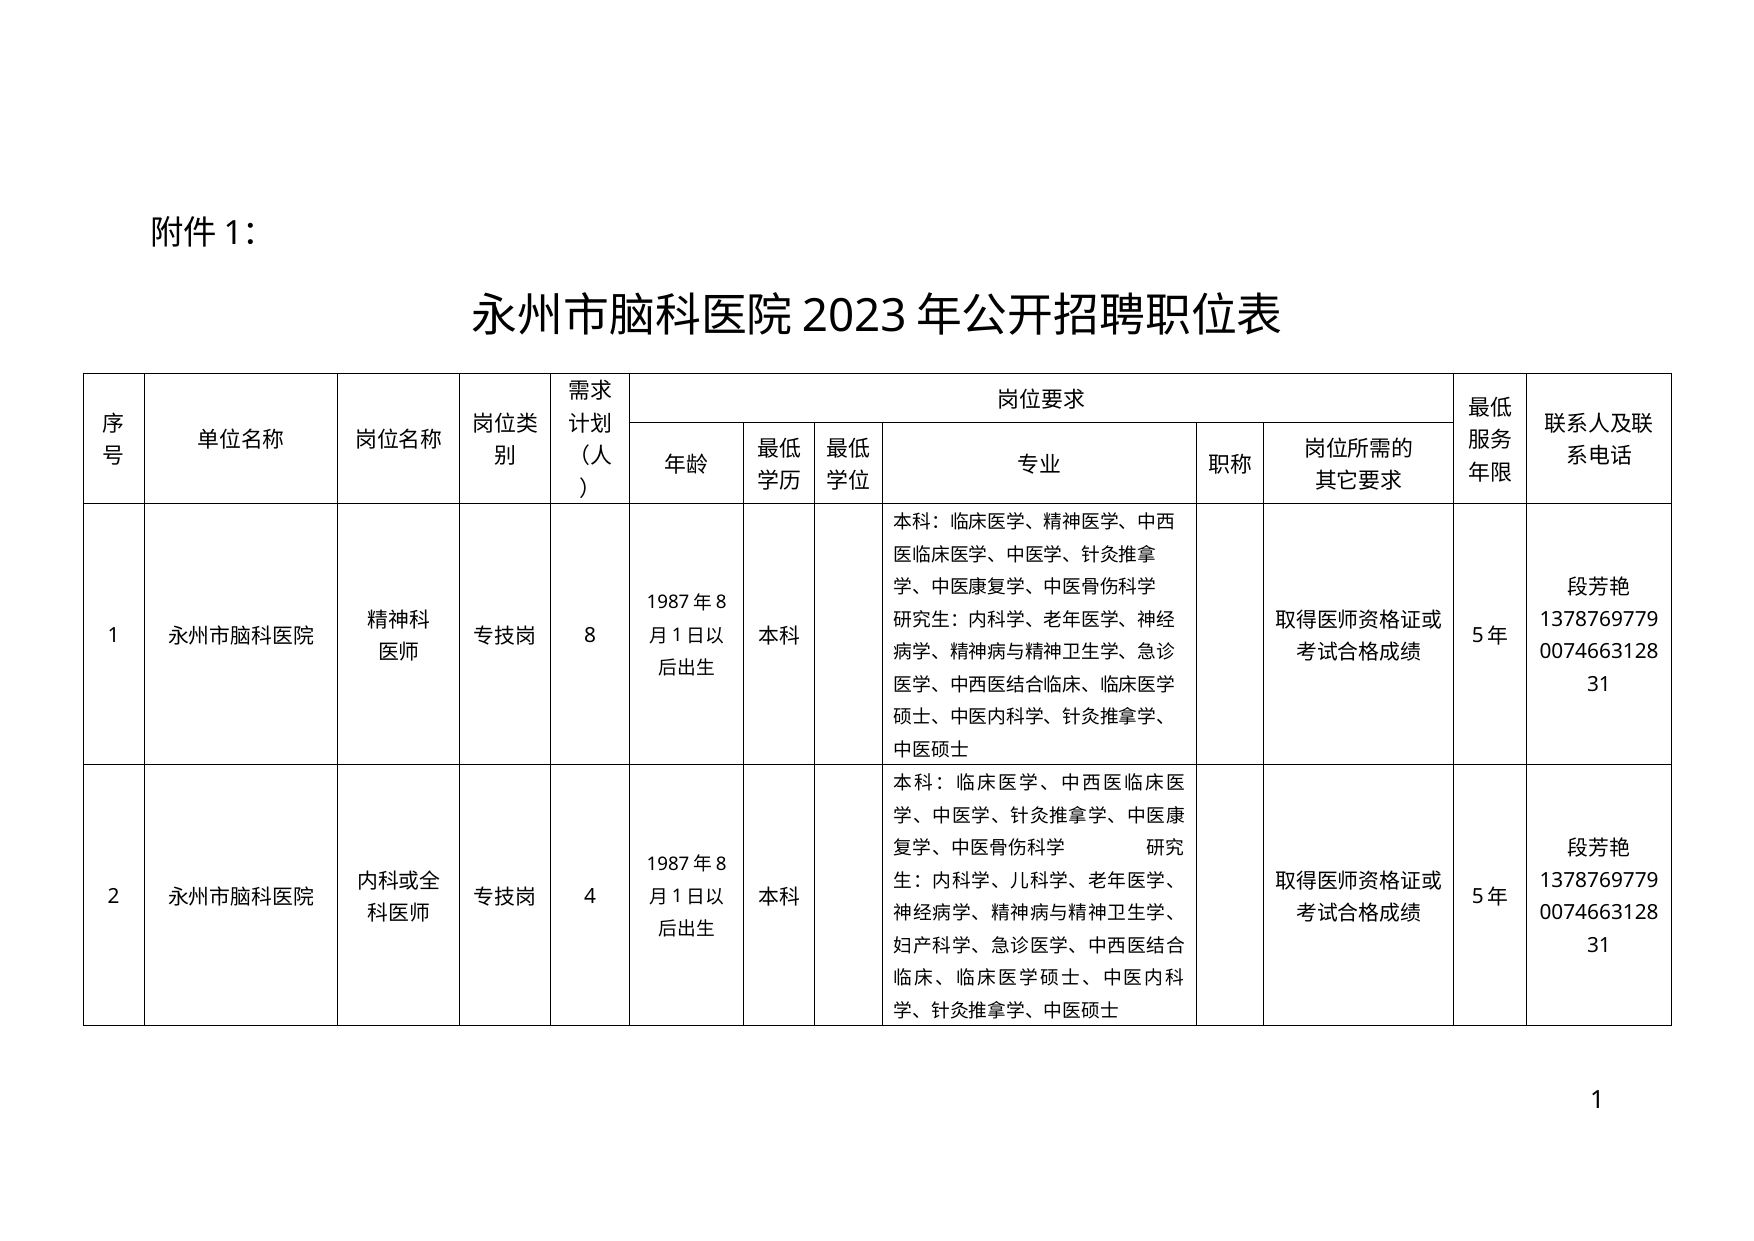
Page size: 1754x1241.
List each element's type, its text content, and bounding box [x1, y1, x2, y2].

table_cell [1197, 504, 1263, 764]
table_header 最低服务年限 [1454, 374, 1526, 503]
table_cell 段芳艳1378769779007466312831 [1527, 504, 1671, 764]
table_cell 最低学位 [815, 423, 882, 503]
table_header 单位名称 [145, 374, 337, 503]
table_cell 5年 [1454, 504, 1526, 764]
table_cell 1 [84, 504, 144, 764]
table_header 岗位名称 [338, 374, 459, 503]
table_cell 专技岗 [460, 504, 550, 764]
table_cell 2 [84, 765, 144, 1025]
table_header 序号 [84, 374, 144, 503]
table_header 联系人及联系电话 [1527, 374, 1671, 503]
table_cell 本科：临床医学、中西医临床医学、中医学、针灸推拿学、中医康复学、中医骨伤科学 研究生：内科学、儿科学、老年医学、神经病学、精神病与精神卫生学、妇产科学、急诊医学、中西医结合临床、临床医学硕士、中医内科学、针灸推拿学、中医硕士 [883, 765, 1196, 1025]
table_cell 8 [551, 504, 629, 764]
table_cell 取得医师资格证或考试合格成绩 [1264, 765, 1453, 1025]
table_cell [815, 504, 882, 764]
table_cell 专技岗 [460, 765, 550, 1025]
table_cell 永州市脑科医院 [145, 504, 337, 764]
table_cell 本科 [744, 504, 814, 764]
table_cell 精神科 医师 [338, 504, 459, 764]
table_cell 段芳艳1378769779007466312831 [1527, 765, 1671, 1025]
table_cell 职称 [1197, 423, 1263, 503]
table_cell 4 [551, 765, 629, 1025]
table_cell 1987年8月1日以后出生 [630, 765, 743, 1025]
table_cell [815, 765, 882, 1025]
table_header 岗位类别 [460, 374, 550, 503]
table_cell 本科 [744, 765, 814, 1025]
table_header 岗位要求 [630, 374, 1453, 422]
table_cell 最低 学历 [744, 423, 814, 503]
table_cell 1987年8月1日以后出生 [630, 504, 743, 764]
table_cell 永州市脑科医院 [145, 765, 337, 1025]
text 附件1： [150, 198, 1604, 263]
table_cell 专业 [883, 423, 1196, 503]
table_header 需求计划（人） [551, 374, 629, 503]
table_cell 年龄 [630, 423, 743, 503]
table_cell 5年 [1454, 765, 1526, 1025]
table_cell 岗位所需的 其它要求 [1264, 423, 1453, 503]
text 永州市脑科医院2023年公开招聘职位表 [150, 263, 1604, 360]
table_cell [1197, 765, 1263, 1025]
table_cell 本科：临床医学、精神医学、中西医临床医学、中医学、针灸推拿学、中医康复学、中医骨伤科学 研究生：内科学、老年医学、神经病学、精神病与精神卫生学、急诊医学、中西医结合临床、临床医学硕士、中医内科学、针灸推拿学、中医硕士 [883, 504, 1196, 764]
table_cell 取得医师资格证或考试合格成绩 [1264, 504, 1453, 764]
table_cell 内科或全科医师 [338, 765, 459, 1025]
